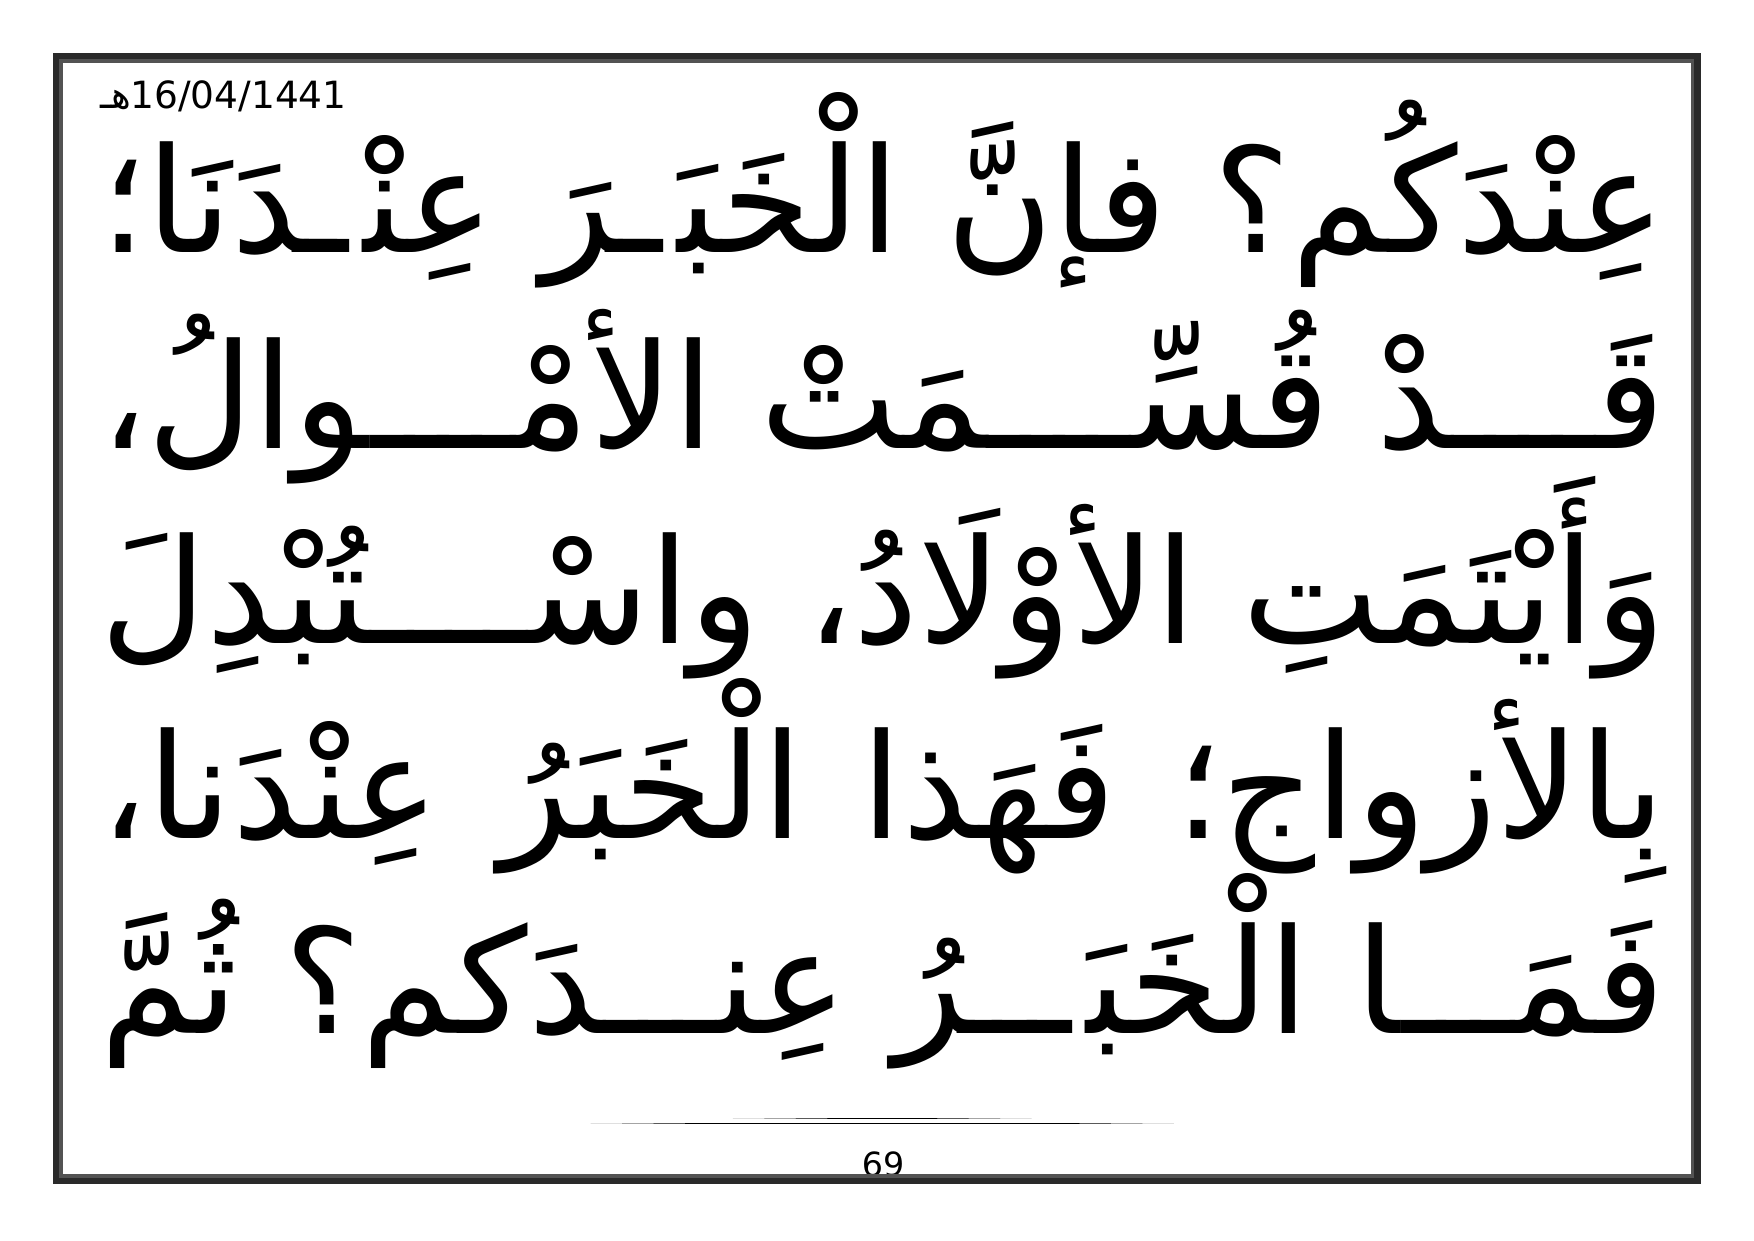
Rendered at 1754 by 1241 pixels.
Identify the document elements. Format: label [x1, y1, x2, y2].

text [100, 117, 1665, 1068]
